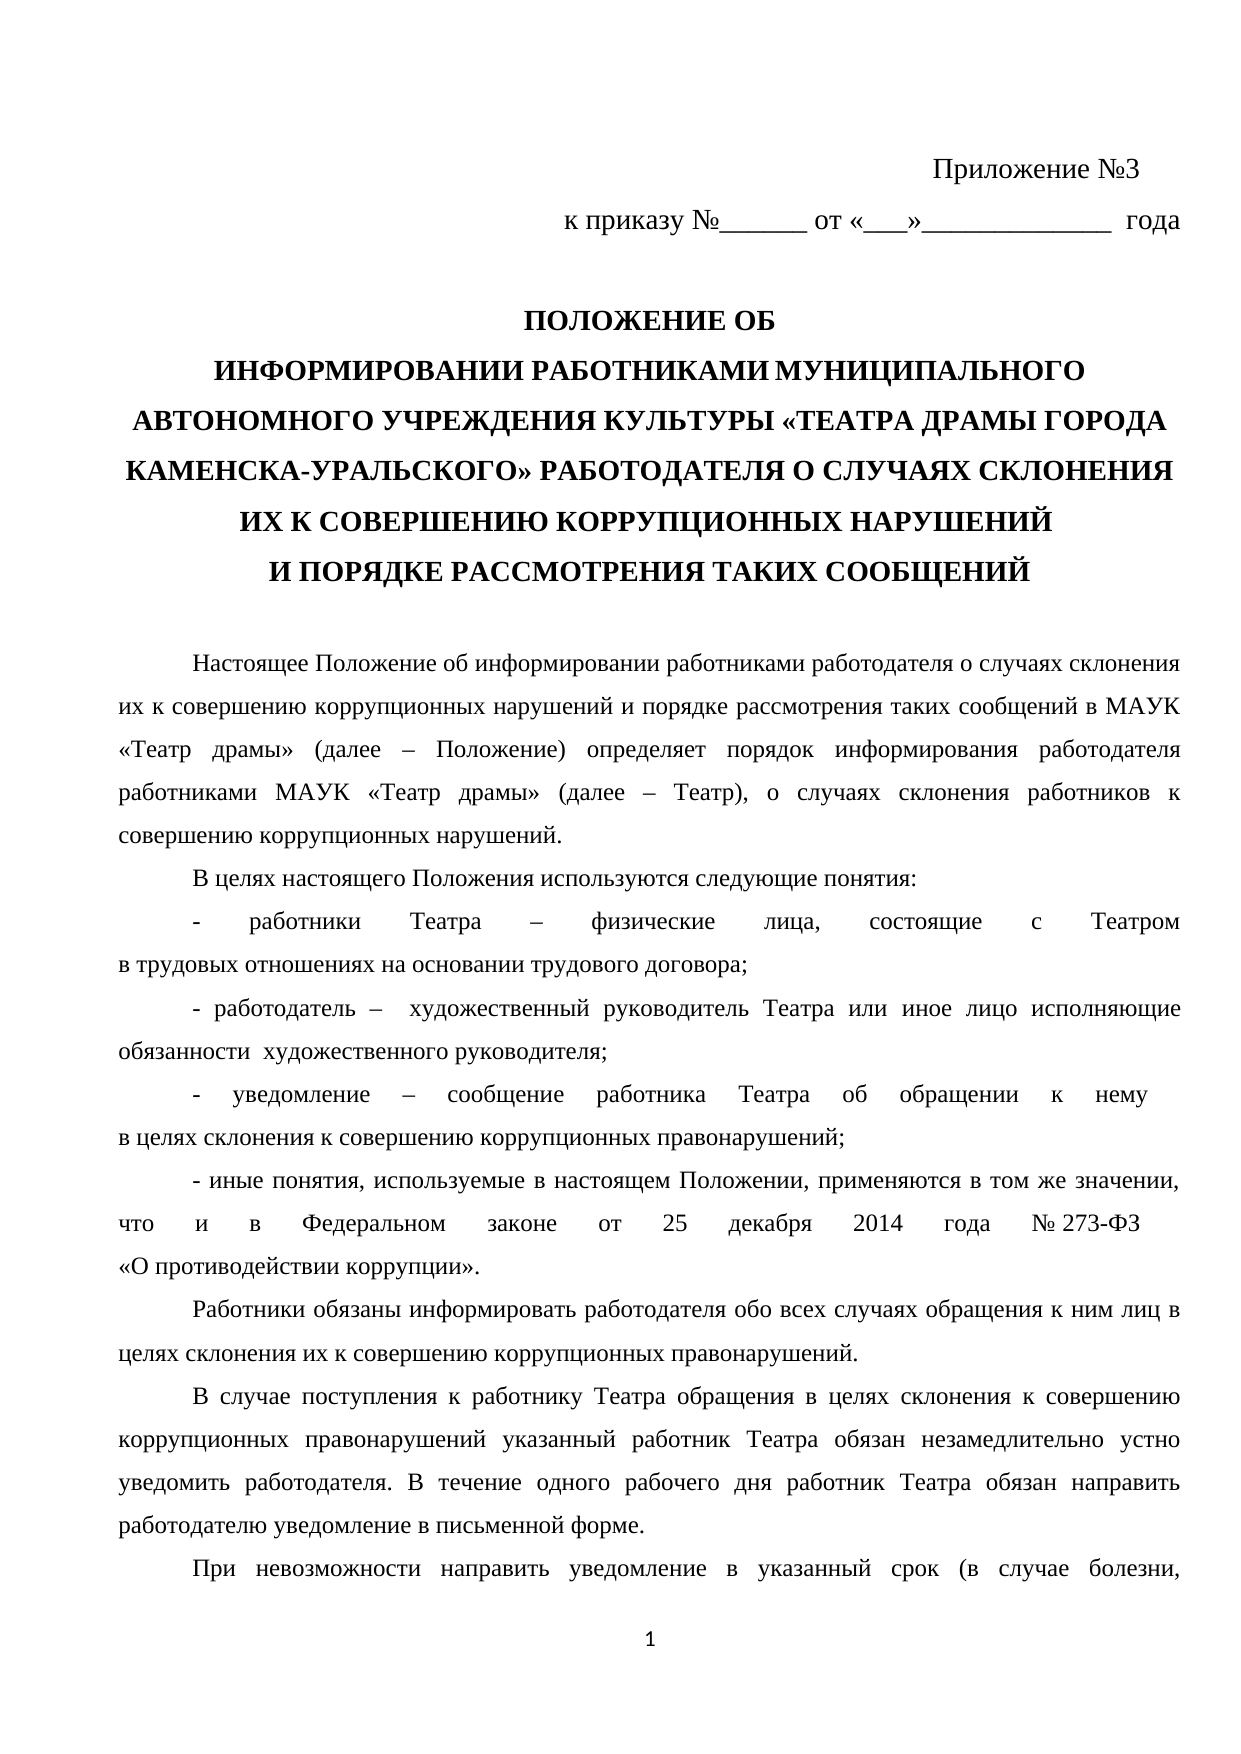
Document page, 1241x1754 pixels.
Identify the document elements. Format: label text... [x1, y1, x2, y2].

text - работники Театра – физические лица, состоящие с Театром в трудовых отношениях на основании трудового договора; [118, 906, 1181, 978]
text - иные понятия, используемые в настоящем Положении, применяются в том же значении, что и в Федеральном законе от 25 декабря 2014 года № 273-ФЗ «О противодействии коррупции». [118, 1165, 1181, 1280]
text Работники обязаны информировать работодателя обо всех случаях обращения к ним лиц в целях склонения их к совершению коррупционных правонарушений. [118, 1294, 1181, 1366]
text Настоящее Положение об информировании работниками работодателя о случаях склонения их к совершению коррупционных нарушений и порядке рассмотрения таких сообщений в МАУК «Театр драмы» (далее – Положение) определяет порядок информирования работодателя работниками МАУК «Театр драмы» (далее – Театр), о случаях склонения работников к совершению коррупционных нарушений. [118, 648, 1181, 849]
text Приложение №3 [118, 152, 1181, 185]
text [118, 1553, 1181, 1582]
text В целях настоящего Положения используются следующие понятия: [118, 863, 1181, 892]
text ПОЛОЖЕНИЕ ОБ [118, 303, 1181, 336]
text к приказу №______ от «___»_____________ года [118, 202, 1181, 236]
text В случае поступления к работнику Театра обращения в целях склонения к совершению коррупционных правонарушений указанный работник Театра обязан незамедлительно устно уведомить работодателя. В течение одного рабочего дня работник Театра обязан направить работодателю уведомление в письменной форме. [118, 1381, 1181, 1539]
text - работодатель – художественный руководитель Театра или иное лицо исполняющие обязанности художественного руководителя; [118, 993, 1181, 1064]
text - уведомление – сообщение работника Театра об обращении к нему в целях склонения к совершению коррупционных правонарушений; [118, 1079, 1181, 1151]
text ИНФОРМИРОВАНИИ РАБОТНИКАМИ МУНИЦИПАЛЬНОГО АВТОНОМНОГО УЧРЕЖДЕНИЯ КУЛЬТУРЫ «ТЕАТРА ДРАМЫ ГОРОДА КАМЕНСКА-УРАЛЬСКОГО» РАБОТОДАТЕЛЯ О СЛУЧАЯХ СКЛОНЕНИЯ ИХ К СОВЕРШЕНИЮ КОРРУПЦИОННЫХ НАРУШЕНИЙ И ПОРЯДКЕ РАССМОТРЕНИЯ ТАКИХ СООБЩЕНИЙ [118, 353, 1181, 588]
